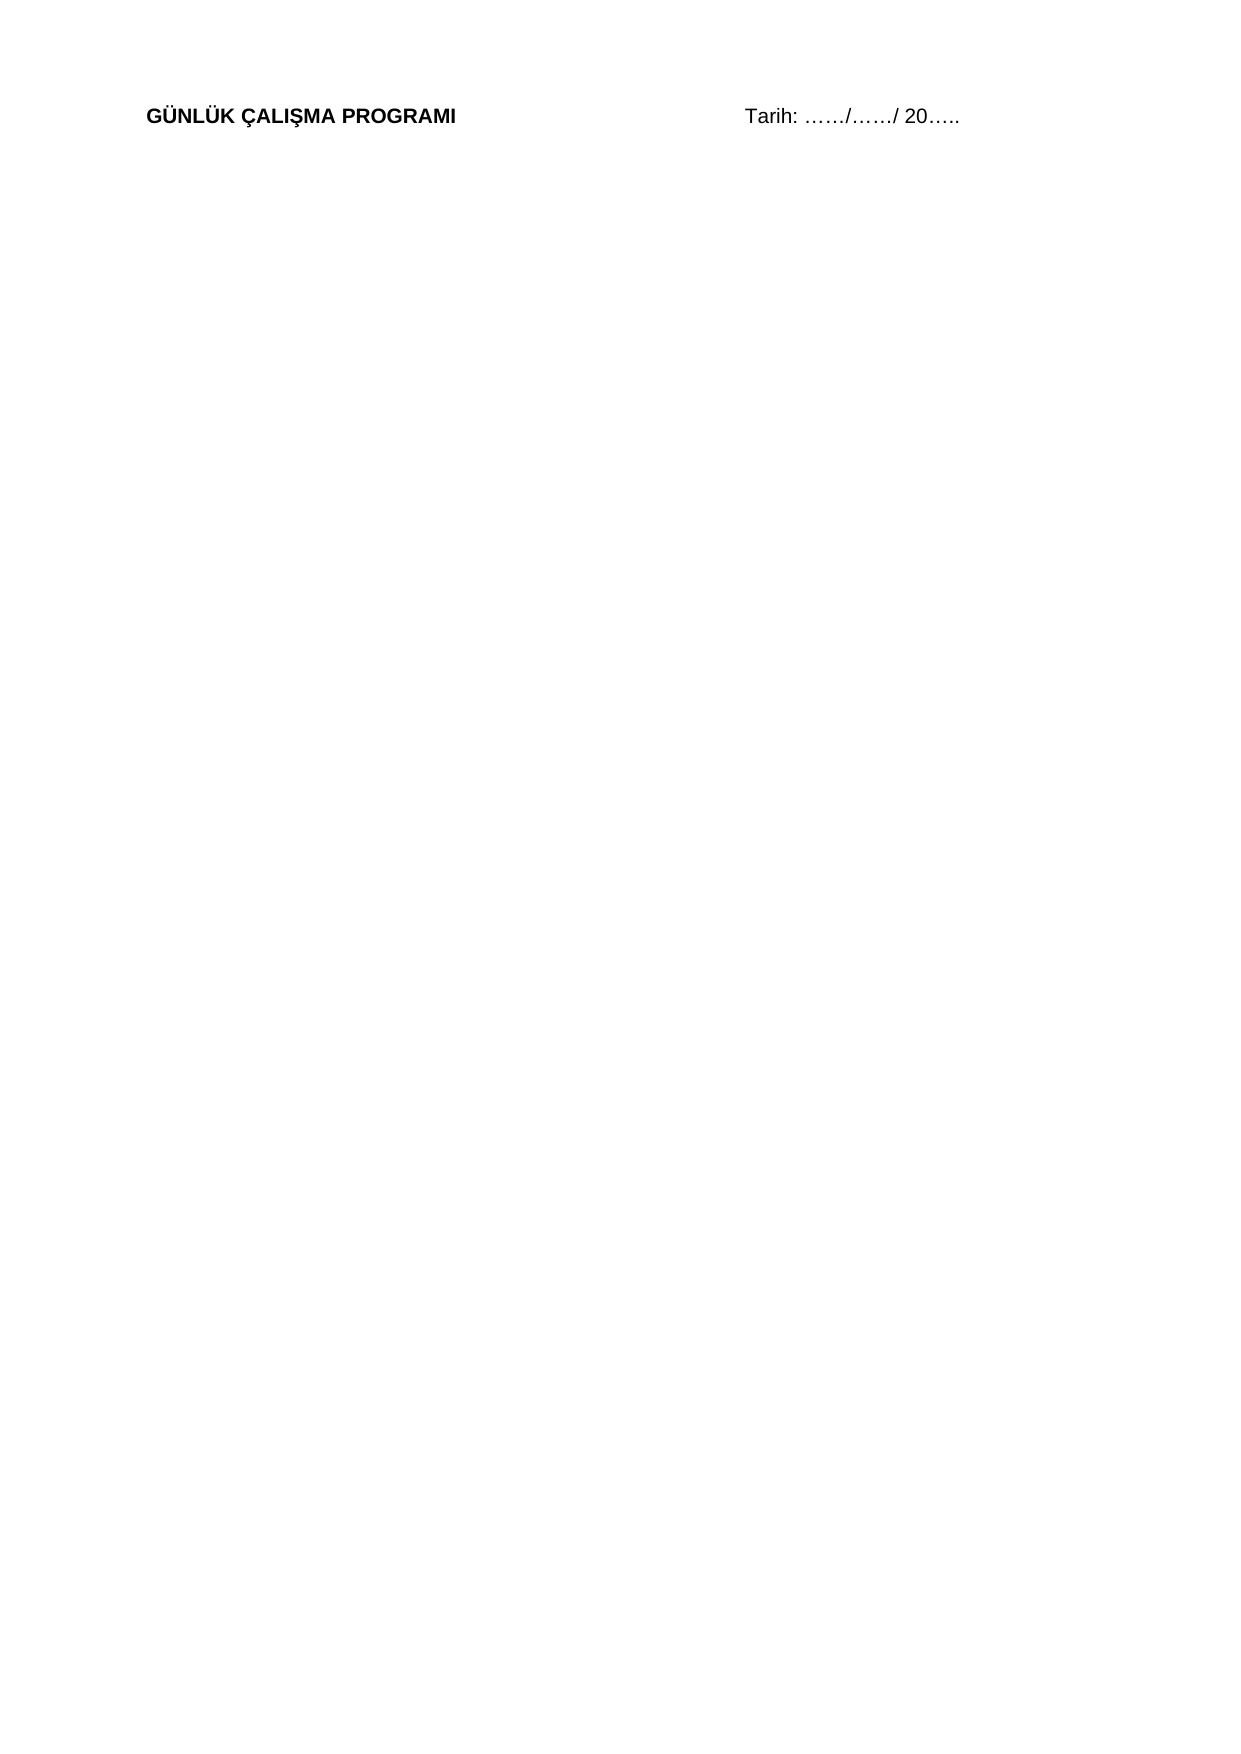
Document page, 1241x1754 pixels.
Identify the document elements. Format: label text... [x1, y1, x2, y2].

text GÜNLÜK ÇALIŞMA PROGRAMI Tarih: ……/……/ 20….. [146, 103, 1124, 127]
